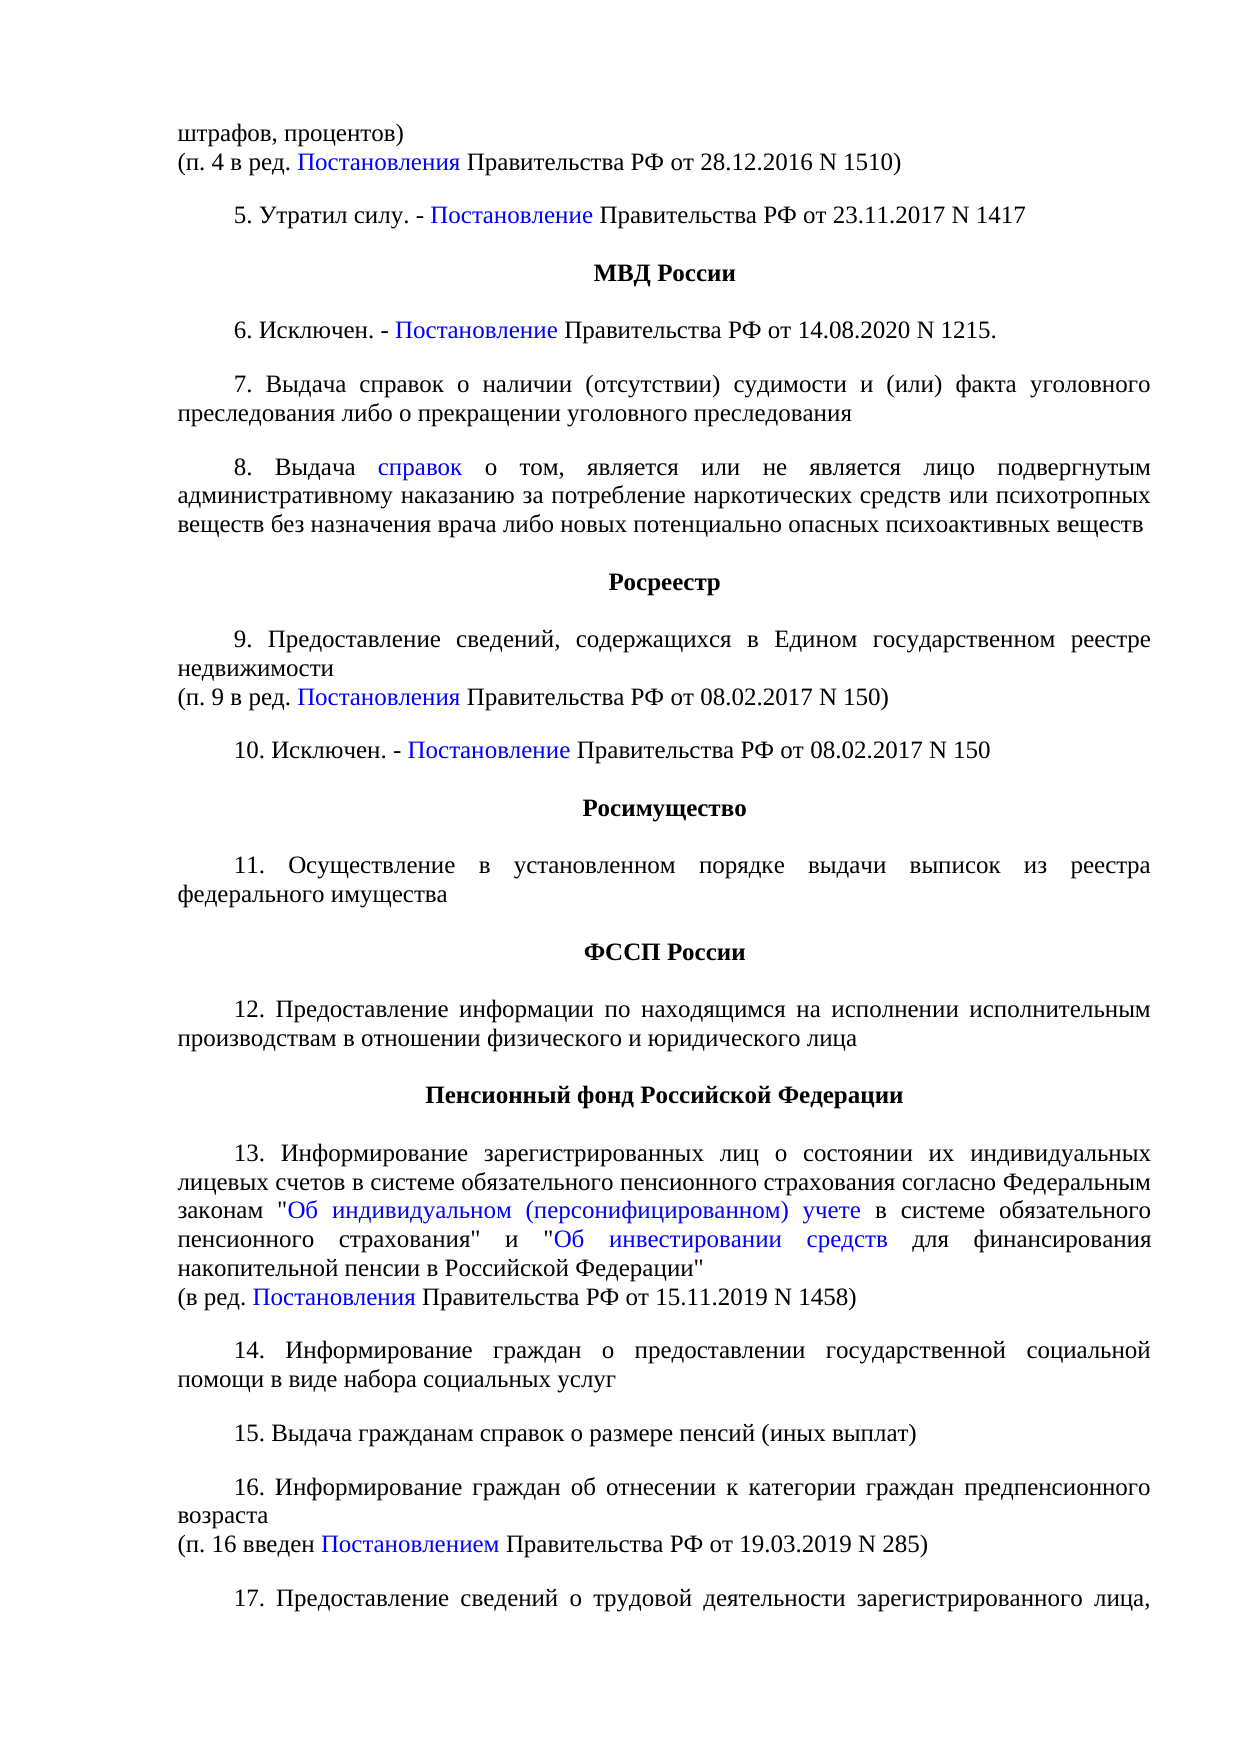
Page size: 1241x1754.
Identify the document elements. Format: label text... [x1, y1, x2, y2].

title Росимущество [177, 793, 1152, 822]
text (п. 4 в ред. Постановления Правительства РФ от 28.12.2016 N 1510) [177, 147, 1152, 176]
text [177, 1583, 1152, 1612]
text 13. Информирование зарегистрированных лиц о состоянии их индивидуальных лицевых счетов в системе обязательного пенсионного страхования согласно Федеральным законам "Об индивидуальном (персонифицированном) учете в системе обязательного пенсионного страхования" и "Об инвестировании средств для финансирования накопительной пенсии в Российской Федерации" [177, 1138, 1152, 1282]
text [177, 118, 1152, 147]
text 12. Предоставление информации по находящимся на исполнении исполнительным производствам в отношении физического и юридического лица [177, 994, 1152, 1052]
title Росреестр [177, 567, 1152, 596]
text (п. 9 в ред. Постановления Правительства РФ от 08.02.2017 N 150) [177, 682, 1152, 711]
text 15. Выдача гражданам справок о размере пенсий (иных выплат) [177, 1418, 1152, 1447]
text 11. Осуществление в установленном порядке выдачи выписок из реестра федерального имущества [177, 851, 1152, 908]
title Пенсионный фонд Российской Федерации [177, 1081, 1152, 1109]
text 10. Исключен. - Постановление Правительства РФ от 08.02.2017 N 150 [177, 736, 1152, 764]
text 5. Утратил силу. - Постановление Правительства РФ от 23.11.2017 N 1417 [177, 201, 1152, 229]
text (в ред. Постановления Правительства РФ от 15.11.2019 N 1458) [177, 1282, 1152, 1311]
text 16. Информирование граждан об отнесении к категории граждан предпенсионного возраста [177, 1472, 1152, 1529]
text 9. Предоставление сведений, содержащихся в Едином государственном реестре недвижимости [177, 624, 1152, 682]
title ФССП России [177, 937, 1152, 966]
text 6. Исключен. - Постановление Правительства РФ от 14.08.2020 N 1215. [177, 316, 1152, 344]
text 14. Информирование граждан о предоставлении государственной социальной помощи в виде набора социальных услуг [177, 1336, 1152, 1393]
text (п. 16 введен Постановлением Правительства РФ от 19.03.2019 N 285) [177, 1529, 1152, 1558]
text 8. Выдача справок о том, является или не является лицо подвергнутым административному наказанию за потребление наркотических средств или психотропных веществ без назначения врача либо новых потенциально опасных психоактивных веществ [177, 452, 1152, 538]
text 7. Выдача справок о наличии (отсутствии) судимости и (или) факта уголовного преследования либо о прекращении уголовного преследования [177, 369, 1152, 427]
title МВД России [177, 258, 1152, 287]
